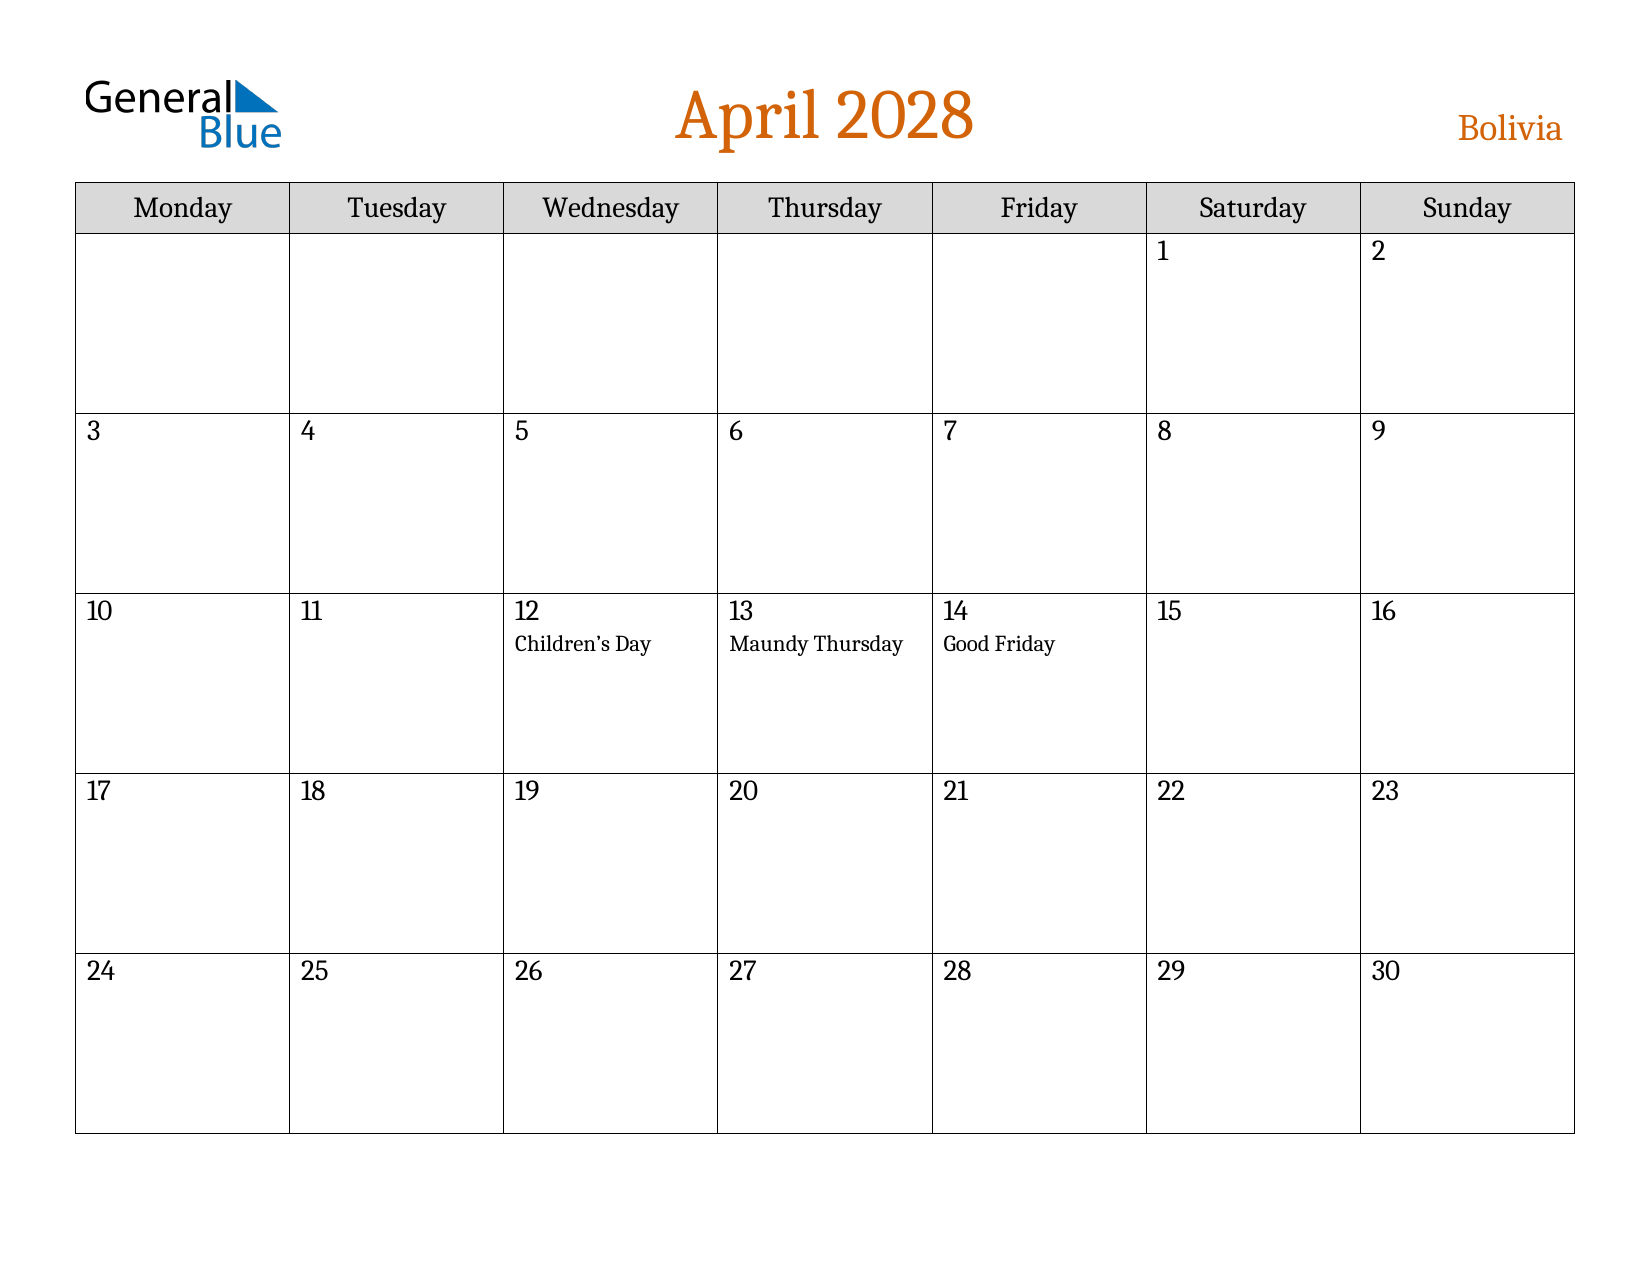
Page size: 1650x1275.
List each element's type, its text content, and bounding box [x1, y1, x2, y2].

table_cell [1147, 630, 1360, 773]
table_cell 29 [1147, 954, 1360, 990]
table_cell 10 [76, 594, 289, 630]
table_cell 3 [76, 414, 289, 450]
table_cell 16 [1361, 594, 1574, 630]
table_cell [933, 450, 1146, 593]
table_header Bolivia [1146, 75, 1574, 182]
table_cell 8 [1147, 414, 1360, 450]
table_cell [76, 630, 289, 773]
table_cell [290, 270, 503, 413]
table_cell [504, 270, 717, 413]
table_cell 30 [1361, 954, 1574, 990]
table_cell [1361, 450, 1574, 593]
table_cell [504, 450, 717, 593]
table_cell 19 [504, 774, 717, 810]
table_cell [504, 810, 717, 953]
table_cell 22 [1147, 774, 1360, 810]
table_cell Friday [933, 183, 1146, 233]
table_cell [76, 270, 289, 413]
table_cell [933, 810, 1146, 953]
table_cell 23 [1361, 774, 1574, 810]
table_cell [1147, 990, 1360, 1133]
table_cell [718, 990, 932, 1133]
table_cell Sunday [1361, 183, 1574, 233]
table_cell [933, 990, 1146, 1133]
table_cell [76, 810, 289, 953]
table_cell 18 [290, 774, 503, 810]
table_cell 26 [504, 954, 717, 990]
table_cell [1147, 270, 1360, 413]
table_cell 13 [718, 594, 932, 630]
table_cell Thursday [718, 183, 932, 233]
table_cell 14 [933, 594, 1146, 630]
table_cell 21 [933, 774, 1146, 810]
table_cell [933, 234, 1146, 270]
table_cell [504, 234, 717, 270]
table_cell [718, 810, 932, 953]
table_cell [290, 630, 503, 773]
table_cell [76, 990, 289, 1133]
table_cell 11 [290, 594, 503, 630]
table_cell [290, 810, 503, 953]
table_header [76, 75, 503, 182]
table_cell 5 [504, 414, 717, 450]
table_cell 7 [933, 414, 1146, 450]
table_cell [718, 234, 932, 270]
table_cell [504, 990, 717, 1133]
table_cell 1 [1147, 234, 1360, 270]
table_cell [1361, 810, 1574, 953]
table_cell Saturday [1147, 183, 1360, 233]
table_cell 24 [76, 954, 289, 990]
table_cell [290, 990, 503, 1133]
table_cell 25 [290, 954, 503, 990]
table_cell Wednesday [504, 183, 717, 233]
table_cell [76, 234, 289, 270]
table_cell [290, 234, 503, 270]
table_cell Good Friday [933, 630, 1146, 773]
table_cell 27 [718, 954, 932, 990]
table_cell 6 [718, 414, 932, 450]
table_cell Monday [76, 183, 289, 233]
table_cell [1147, 450, 1360, 593]
table_cell 28 [933, 954, 1146, 990]
table_cell [933, 270, 1146, 413]
table_cell 12 [504, 594, 717, 630]
table_cell [1361, 990, 1574, 1133]
table_cell 20 [718, 774, 932, 810]
table_cell [1361, 270, 1574, 413]
table_cell [1361, 630, 1574, 773]
picture [86, 80, 281, 148]
table_header April 2028 [504, 75, 1146, 182]
table_cell [718, 270, 932, 413]
table_cell 2 [1361, 234, 1574, 270]
table_cell Tuesday [290, 183, 503, 233]
table_cell 9 [1361, 414, 1574, 450]
table_cell [290, 450, 503, 593]
table_cell Children’s Day [504, 630, 717, 773]
table_cell [1147, 810, 1360, 953]
table_cell 4 [290, 414, 503, 450]
table_cell 15 [1147, 594, 1360, 630]
table_cell 17 [76, 774, 289, 810]
table_cell [76, 450, 289, 593]
table_cell [718, 450, 932, 593]
table_cell Maundy Thursday [718, 630, 932, 773]
